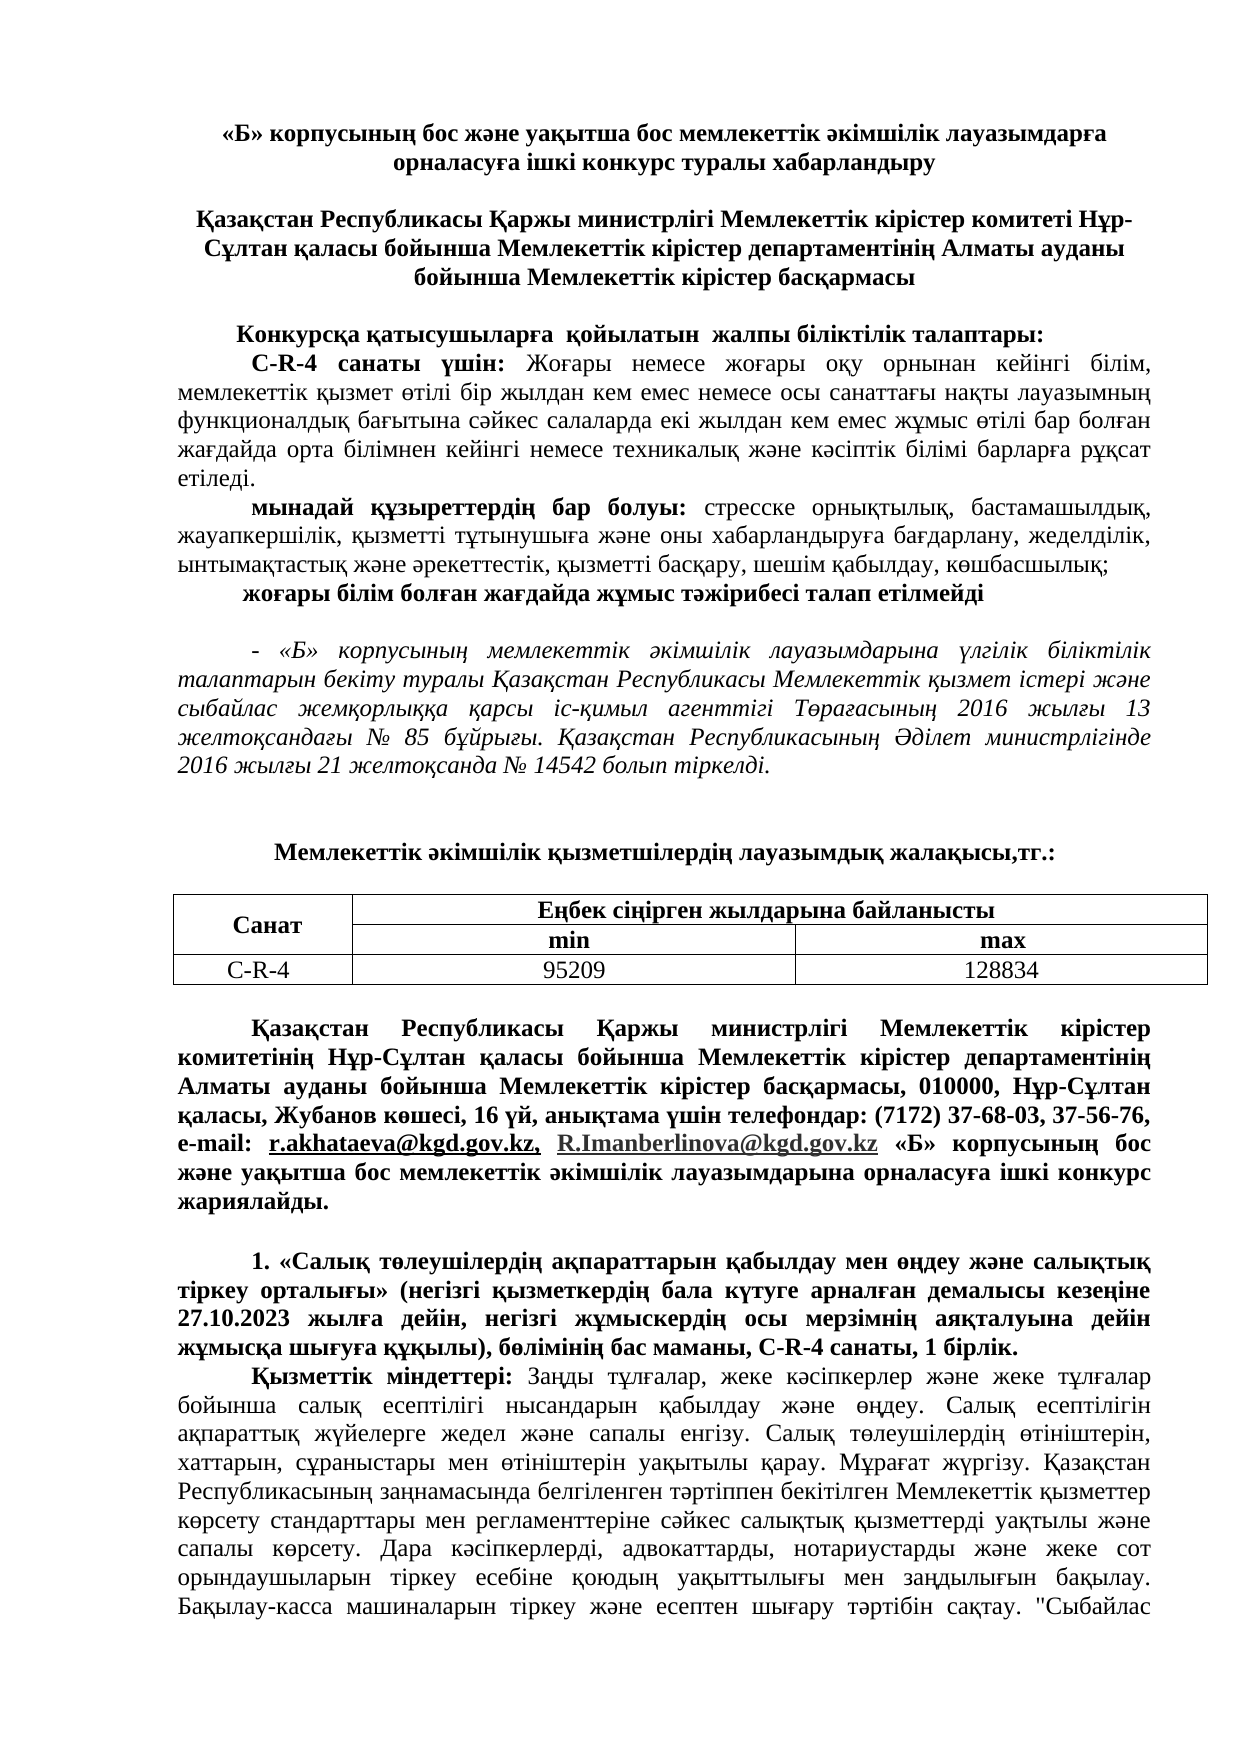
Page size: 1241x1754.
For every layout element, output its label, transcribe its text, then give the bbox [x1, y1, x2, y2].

table_header Еңбек сіңірген жылдарына байланысты [353, 895, 1207, 924]
text «Б» корпусының бос және уақытша бос мемлекеттік әкімшілік лауазымдарға орналасуға ішкі конкурс туралы хабарландыру [177, 118, 1152, 176]
table_cell С-R-4 [174, 955, 352, 984]
table_cell max [796, 925, 1207, 954]
text Мемлекеттік әкімшілік қызметшілердің лауазымдық жалақысы,тг.: [177, 837, 1153, 866]
table_cell min [353, 925, 795, 954]
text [177, 1361, 1152, 1620]
text Конкурсқа қатысушыларға қойылатын жалпы біліктілік талаптары: [177, 319, 1152, 348]
table_header Санат [174, 895, 352, 954]
text Қазақстан Республикасы Қаржы министрлігі Мемлекеттік кірістер комитетінің Нұр-Сұлтан қаласы бойынша Мемлекеттік кірістер департаментінің Алматы ауданы бойынша Мемлекеттік кірістер басқармасы, 010000, Нұр-Сұлтан қаласы, Жубанов көшесі, 16 үй, анықтама үшін телефондар: (7172) 37-68-03, 37-56-76, e-mail: r.akhataeva@kgd.gov.kz, R.Imanberlinova@kgd.gov.kz «Б» корпусының бос және уақытша бос мемлекеттік әкімшілік лауазымдарына орналасуға ішкі конкурс жариялайды. [177, 1013, 1152, 1215]
text 1. «Салық төлеушілердің ақпараттарын қабылдау мен өңдеу және салықтық тіркеу орталығы» (негізгі қызметкердің бала күтуге арналған демалысы кезеңіне 27.10.2023 жылға дейін, негізгі жұмыскердің осы мерзімнің аяқталуына дейін жұмысқа шығуға құқылы), бөлімінің бас маманы, С-R-4 санаты, 1 бірлік. [177, 1246, 1152, 1361]
text Қазақстан Республикасы Қаржы министрлігі Мемлекеттік кірістер комитеті Нұр-Сұлтан қаласы бойынша Мемлекеттік кірістер департаментінің Алматы ауданы бойынша Мемлекеттік кірістер басқармасы [177, 204, 1152, 291]
text мынадай құзыреттердің бар болуы: стресске орнықтылық, бастамашылдық, жауапкершілік, қызметті тұтынушыға және оны хабарландыруға бағдарлану, жеделділік, ынтымақтастық және әрекеттестік, қызметті басқару, шешім қабылдау, көшбасшылық; [177, 492, 1152, 578]
text - «Б» корпусының мемлекеттік әкімшілік лауазымдарына үлгілік біліктілік талаптарын бекіту туралы Қазақстан Республикасы Мемлекеттік қызмет істері және сыбайлас жемқорлыққа қарсы іс-қимыл агенттігі Төрағасының 2016 жылғы 13 желтоқсандағы № 85 бұйрығы. Қазақстан Республикасының Әділет министрлігінде 2016 жылғы 21 желтоқсанда № 14542 болып тіркелді. [177, 636, 1152, 779]
text жоғары білім болған жағдайда жұмыс тәжірибесі талап етілмейді [177, 578, 1152, 607]
table_cell 128834 [796, 955, 1207, 984]
text С-R-4 санаты үшін: Жоғары немесе жоғары оқу орнынан кейінгі білім, мемлекеттік қызмет өтілі бір жылдан кем емес немесе осы санаттағы нақты лауазымның функционалдық бағытына сәйкес салаларда екі жылдан кем емес жұмыс өтілі бар болған жағдайда орта білімнен кейінгі немесе техникалық және кәсіптік білімі барларға рұқсат етіледі. [177, 348, 1152, 492]
table_cell 95209 [353, 955, 795, 984]
